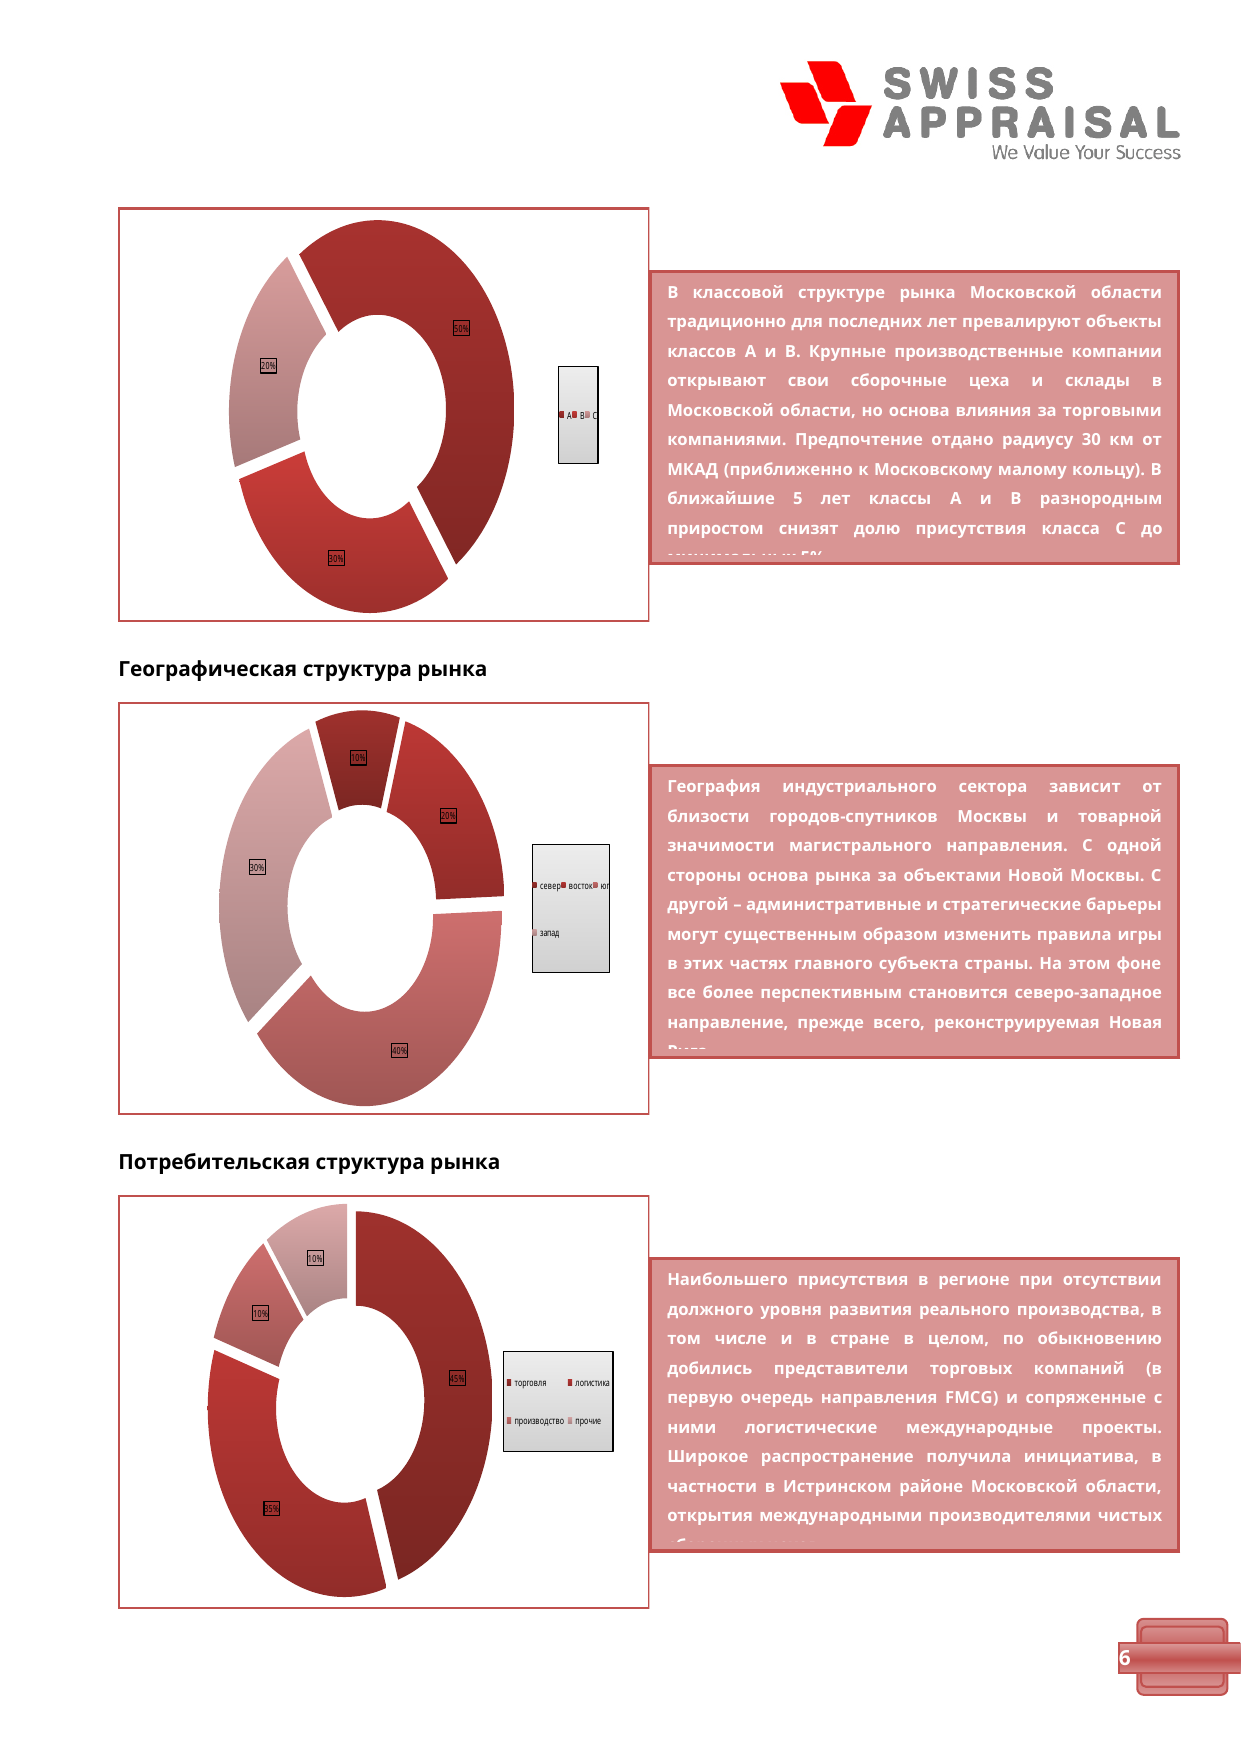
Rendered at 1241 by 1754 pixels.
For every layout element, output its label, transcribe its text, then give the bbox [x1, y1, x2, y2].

subtitle Потребительская структура рынка [118, 1147, 1181, 1176]
picture [778, 59, 1182, 162]
subtitle Географическая структура рынка [118, 654, 1181, 682]
